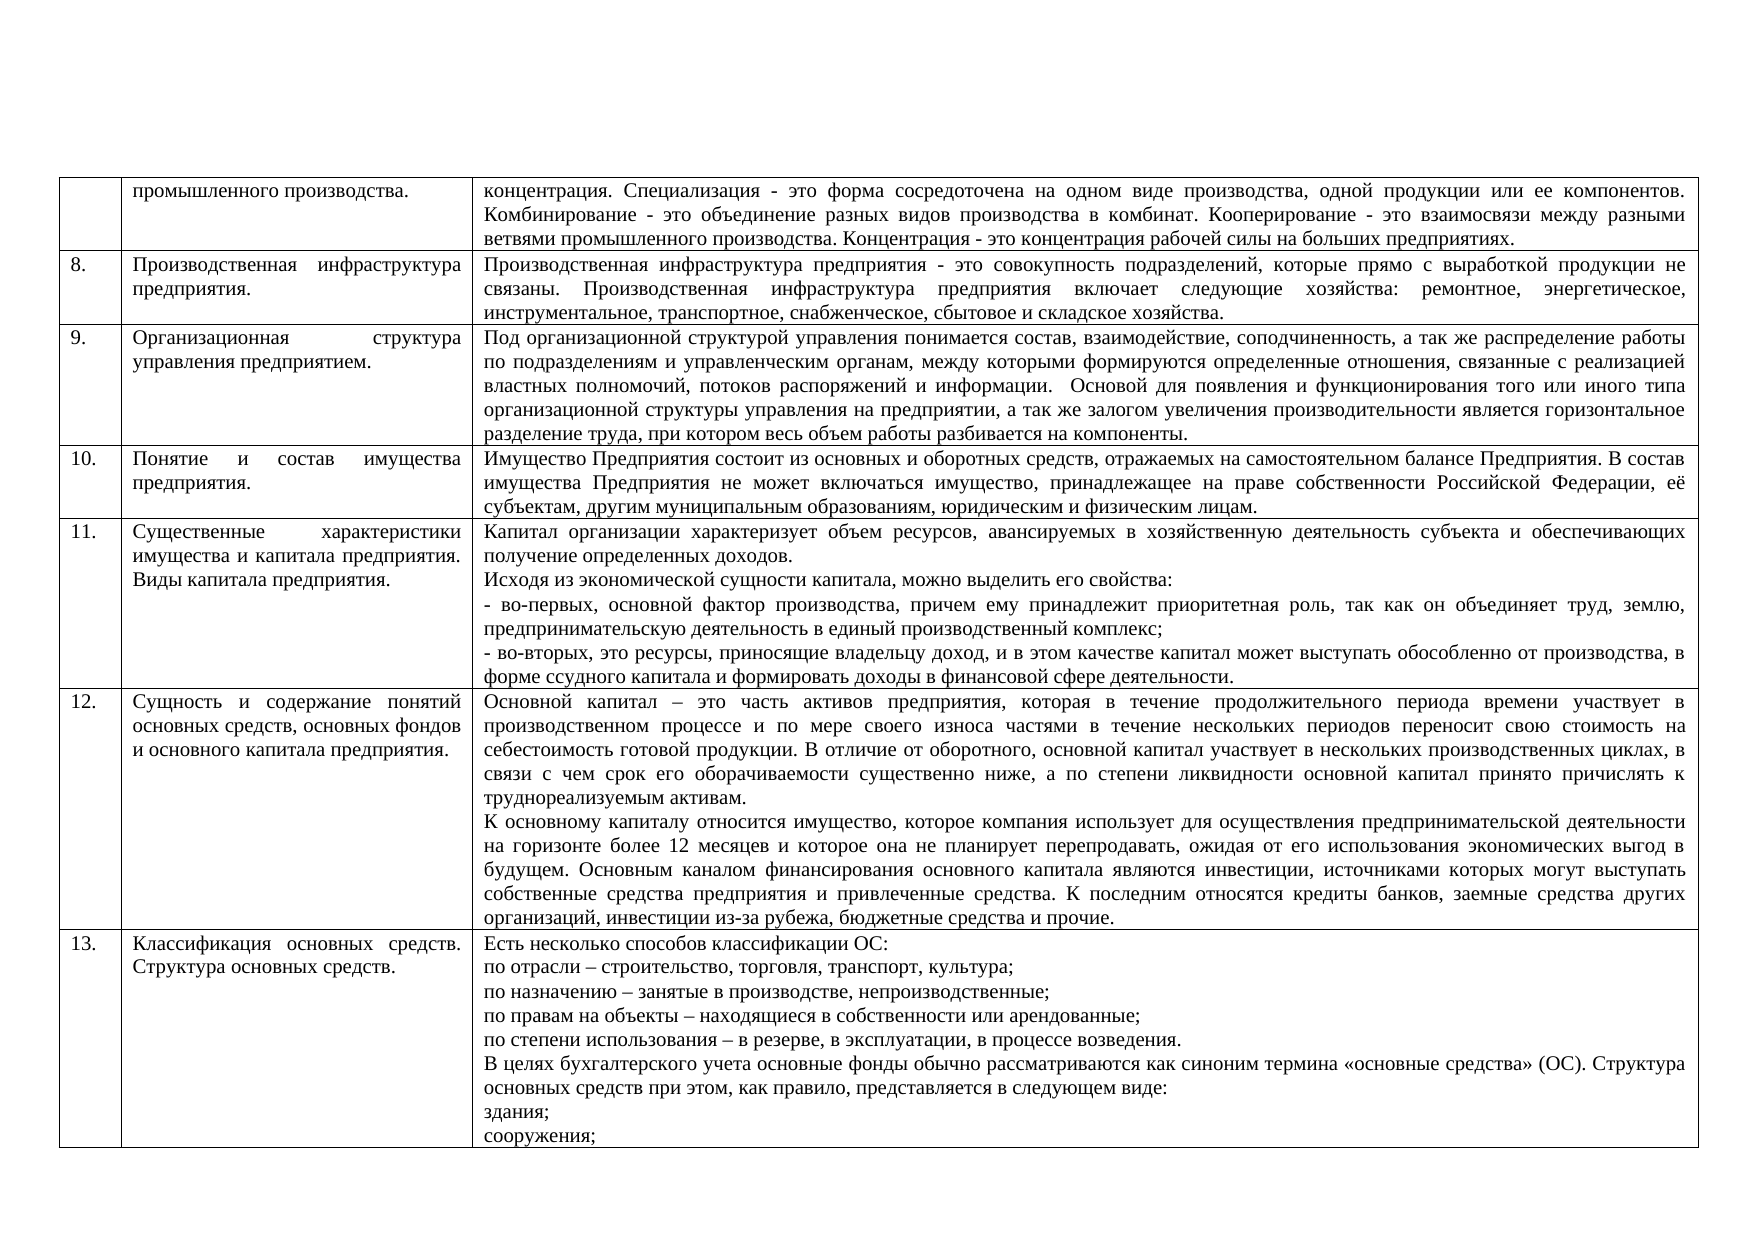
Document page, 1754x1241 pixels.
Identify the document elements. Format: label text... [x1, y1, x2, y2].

table_cell Существенные характеристики имущества и капитала предприятия. Виды капитала предприятия. [122, 519, 472, 688]
table_cell [60, 930, 121, 1147]
table_cell [60, 519, 121, 688]
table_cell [122, 178, 472, 250]
table_cell Организационная структура управления предприятием. [122, 325, 472, 445]
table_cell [122, 930, 472, 1147]
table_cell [473, 178, 1698, 250]
table_cell [60, 178, 121, 250]
table_cell Капитал организации характеризует объем ресурсов, авансируемых в хозяйственную деятельность субъекта и обеспечивающих получение определенных доходов. Исходя из экономической сущности капитала, можно выделить его свойства: - во-первых, основной фактор производства, причем ему принадлежит приоритетная роль, так как он объединяет труд, землю, предпринимательскую деятельность в единый производственный комплекс; - во-вторых, это ресурсы, приносящие владельцу доход, и в этом качестве капитал может выступать обособленно от производства, в форме ссудного капитала и формировать доходы в финансовой сфере деятельности. [473, 519, 1698, 688]
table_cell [473, 930, 1698, 1147]
table_cell Сущность и содержание понятий основных средств, основных фондов и основного капитала предприятия. [122, 689, 472, 929]
table_cell Производственная инфраструктура предприятия - это совокупность подразделений, которые прямо с выработкой продукции не связаны. Производственная инфраструктура предприятия включает следующие хозяйства: ремонтное, энергетическое, инструментальное, транспортное, снабженческое, сбытовое и складское хозяйства. [473, 251, 1698, 324]
table_cell [60, 446, 121, 518]
table_cell [60, 251, 121, 324]
table_cell Имущество Предприятия состоит из основных и оборотных средств, отражаемых на самостоятельном балансе Предприятия. В состав имущества Предприятия не может включаться имущество, принадлежащее на праве собственности Российской Федерации, её субъектам, другим муниципальным образованиям, юридическим и физическим лицам. [473, 446, 1698, 518]
table_cell Под организационной структурой управления понимается состав, взаимодействие, соподчиненность, а так же распределение работы по подразделениям и управленческим органам, между которыми формируются определенные отношения, связанные с реализацией властных полномочий, потоков распоряжений и информации. Основой для появления и функционирования того или иного типа организационной структуры управления на предприятии, а так же залогом увеличения производительности является горизонтальное разделение труда, при котором весь объем работы разбивается на компоненты. [473, 325, 1698, 445]
table_cell Основной капитал – это часть активов предприятия, которая в течение продолжительного периода времени участвует в производственном процессе и по мере своего износа частями в течение нескольких периодов переносит свою стоимость на себестоимость готовой продукции. В отличие от оборотного, основной капитал участвует в нескольких производственных циклах, в связи с чем срок его оборачиваемости существенно ниже, а по степени ликвидности основной капитал принято причислять к труднореализуемым активам. К основному капиталу относится имущество, которое компания использует для осуществления предпринимательской деятельности на горизонте более 12 месяцев и которое она не планирует перепродавать, ожидая от его использования экономических выгод в будущем. Основным каналом финансирования основного капитала являются инвестиции, источниками которых могут выступать собственные средства предприятия и привлеченные средства. К последним относятся кредиты банков, заемные средства других организаций, инвестиции из-за рубежа, бюджетные средства и прочие. [473, 689, 1698, 929]
table_cell Понятие и состав имущества предприятия. [122, 446, 472, 518]
table_cell [60, 325, 121, 445]
table_cell Производственная инфраструктура предприятия. [122, 251, 472, 324]
table_cell [60, 689, 121, 929]
